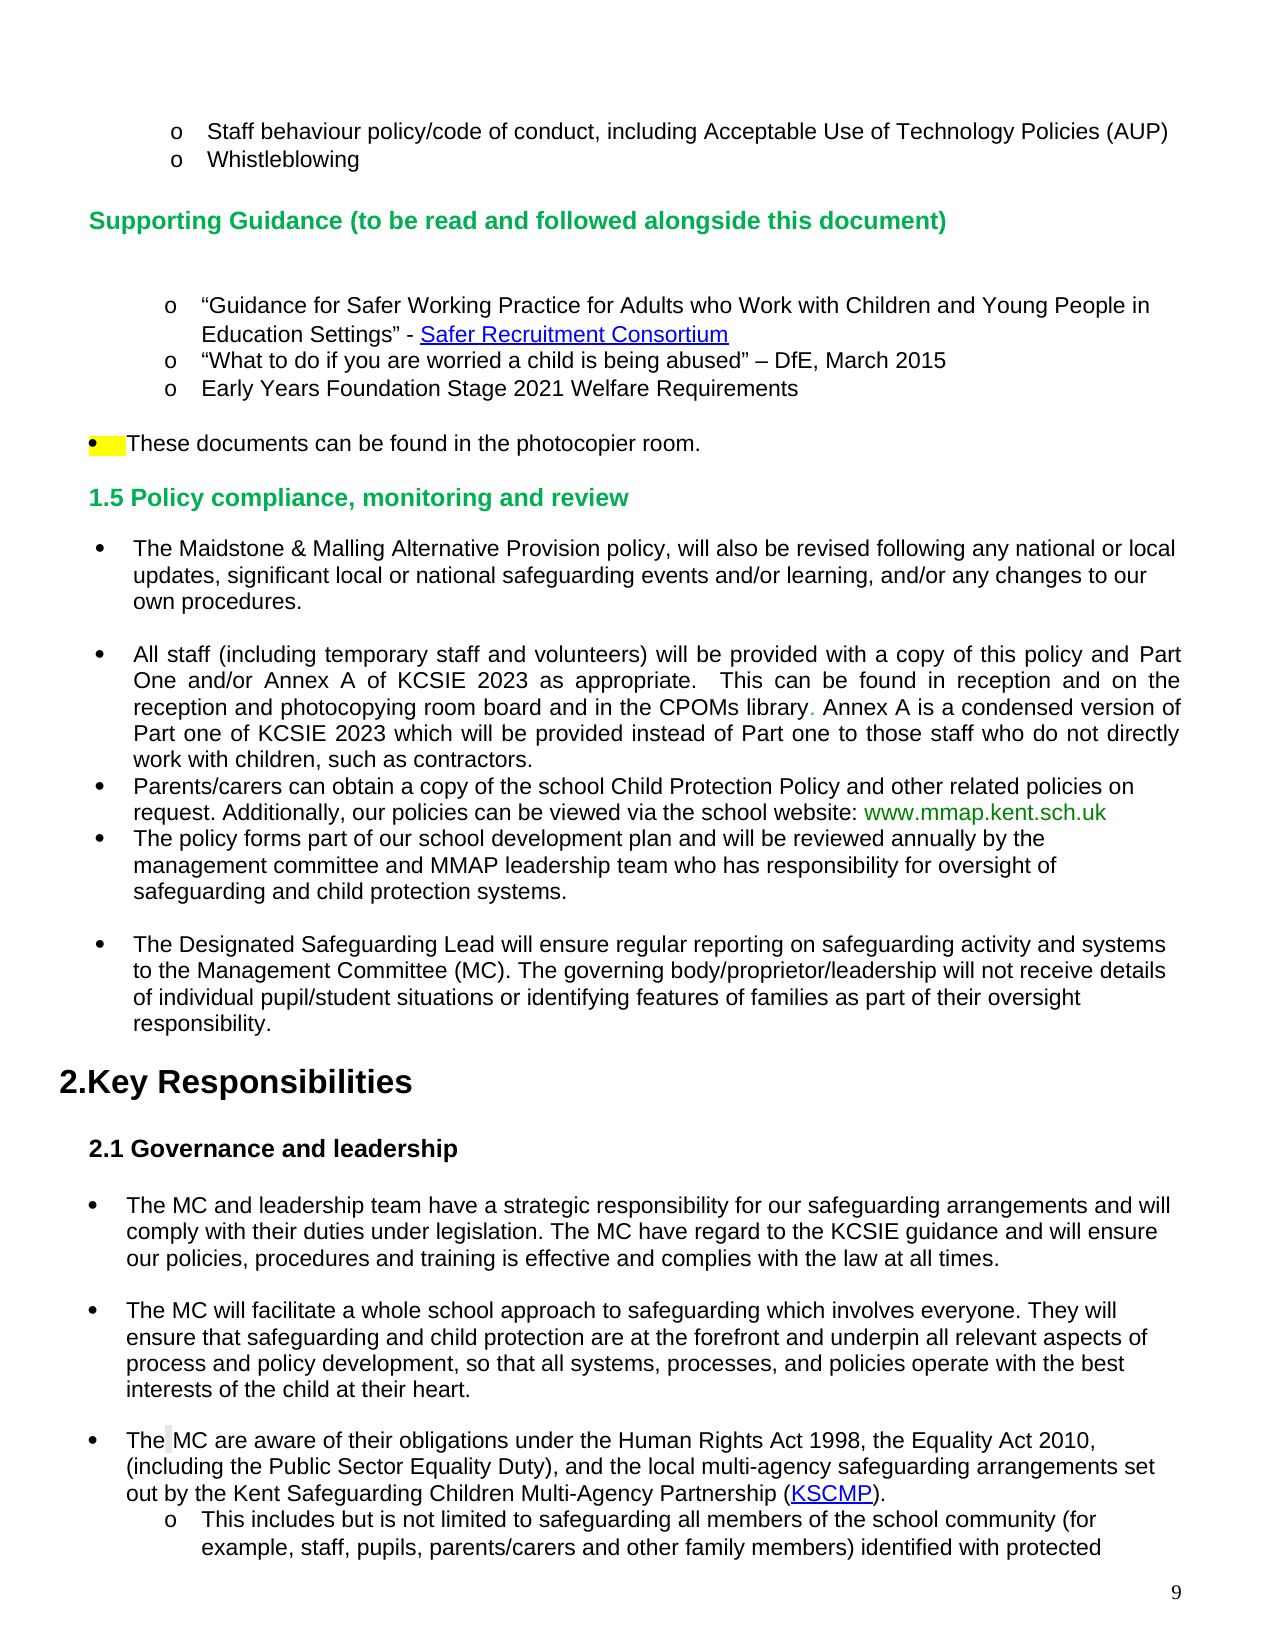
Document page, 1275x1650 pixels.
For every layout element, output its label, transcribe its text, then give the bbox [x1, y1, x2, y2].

subtitle 1.5 Policy compliance, monitoring and review [89, 483, 1181, 511]
text Supporting Guidance (to be read and followed alongside this document) [89, 206, 1181, 235]
list The Maidstone & Malling Alternative Provision policy, will also be revised following any national or local updates, significant local or national safeguarding events and/or learning, and/or any changes to our own procedures. [96, 535, 1181, 614]
list Parents/carers can obtain a copy of the school Child Protection Policy and other related policies on request. Additionally, our policies can be viewed via the school website: www.mmap.kent.sch.uk [96, 773, 1181, 825]
list Staff behaviour policy/code of conduct, including Acceptable Use of Technology Policies (AUP) [169, 118, 1181, 146]
list The MC are aware of their obligations under the Human Rights Act 1998, the Equality Act 2010, (including the Public Sector Equality Duty), and the local multi-agency safeguarding arrangements set out by the Kent Safeguarding Children Multi-Agency Partnership (KSCMP). [89, 1427, 1181, 1506]
list The Designated Safeguarding Lead will ensure regular reporting on safeguarding activity and systems to the Management Committee (MC). The governing body/proprietor/leadership will not receive details of individual pupil/student situations or identifying features of families as part of their oversight responsibility. [96, 931, 1181, 1036]
list The MC and leadership team have a strategic responsibility for our safeguarding arrangements and will comply with their duties under legislation. The MC have regard to the KCSIE guidance and will ensure our policies, procedures and training is effective and complies with the law at all times. [89, 1192, 1181, 1271]
subtitle 2.1 Governance and leadership [89, 1134, 1181, 1163]
subtitle 2.Key Responsibilities [59, 1062, 1181, 1101]
list “Guidance for Safer Working Practice for Adults who Work with Children and Young People in Education Settings” - Safer Recruitment Consortium [164, 292, 1181, 347]
list The policy forms part of our school development plan and will be reviewed annually by the management committee and MMAP leadership team who has responsibility for oversight of safeguarding and child protection systems. [96, 825, 1181, 904]
list The MC will facilitate a whole school approach to safeguarding which involves everyone. They will ensure that safeguarding and child protection are at the forefront and underpin all relevant aspects of process and policy development, so that all systems, processes, and policies operate with the best interests of the child at their heart. [89, 1297, 1181, 1403]
list “What to do if you are worried a child is being abused” – DfE, March 2015 [164, 347, 1181, 375]
list Whistleblowing [169, 146, 1181, 175]
list Early Years Foundation Stage 2021 Welfare Requirements [164, 375, 1181, 404]
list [164, 1506, 1181, 1561]
list These documents can be found in the photocopier room. [89, 430, 1181, 456]
list All staff (including temporary staff and volunteers) will be provided with a copy of this policy and Part One and/or Annex A of KCSIE 2023 as appropriate. This can be found in reception and on the reception and photocopying room board and in the CPOMs library. Annex A is a condensed version of Part one of KCSIE 2023 which will be provided instead of Part one to those staff who do not directly work with children, such as contractors. [96, 641, 1181, 773]
